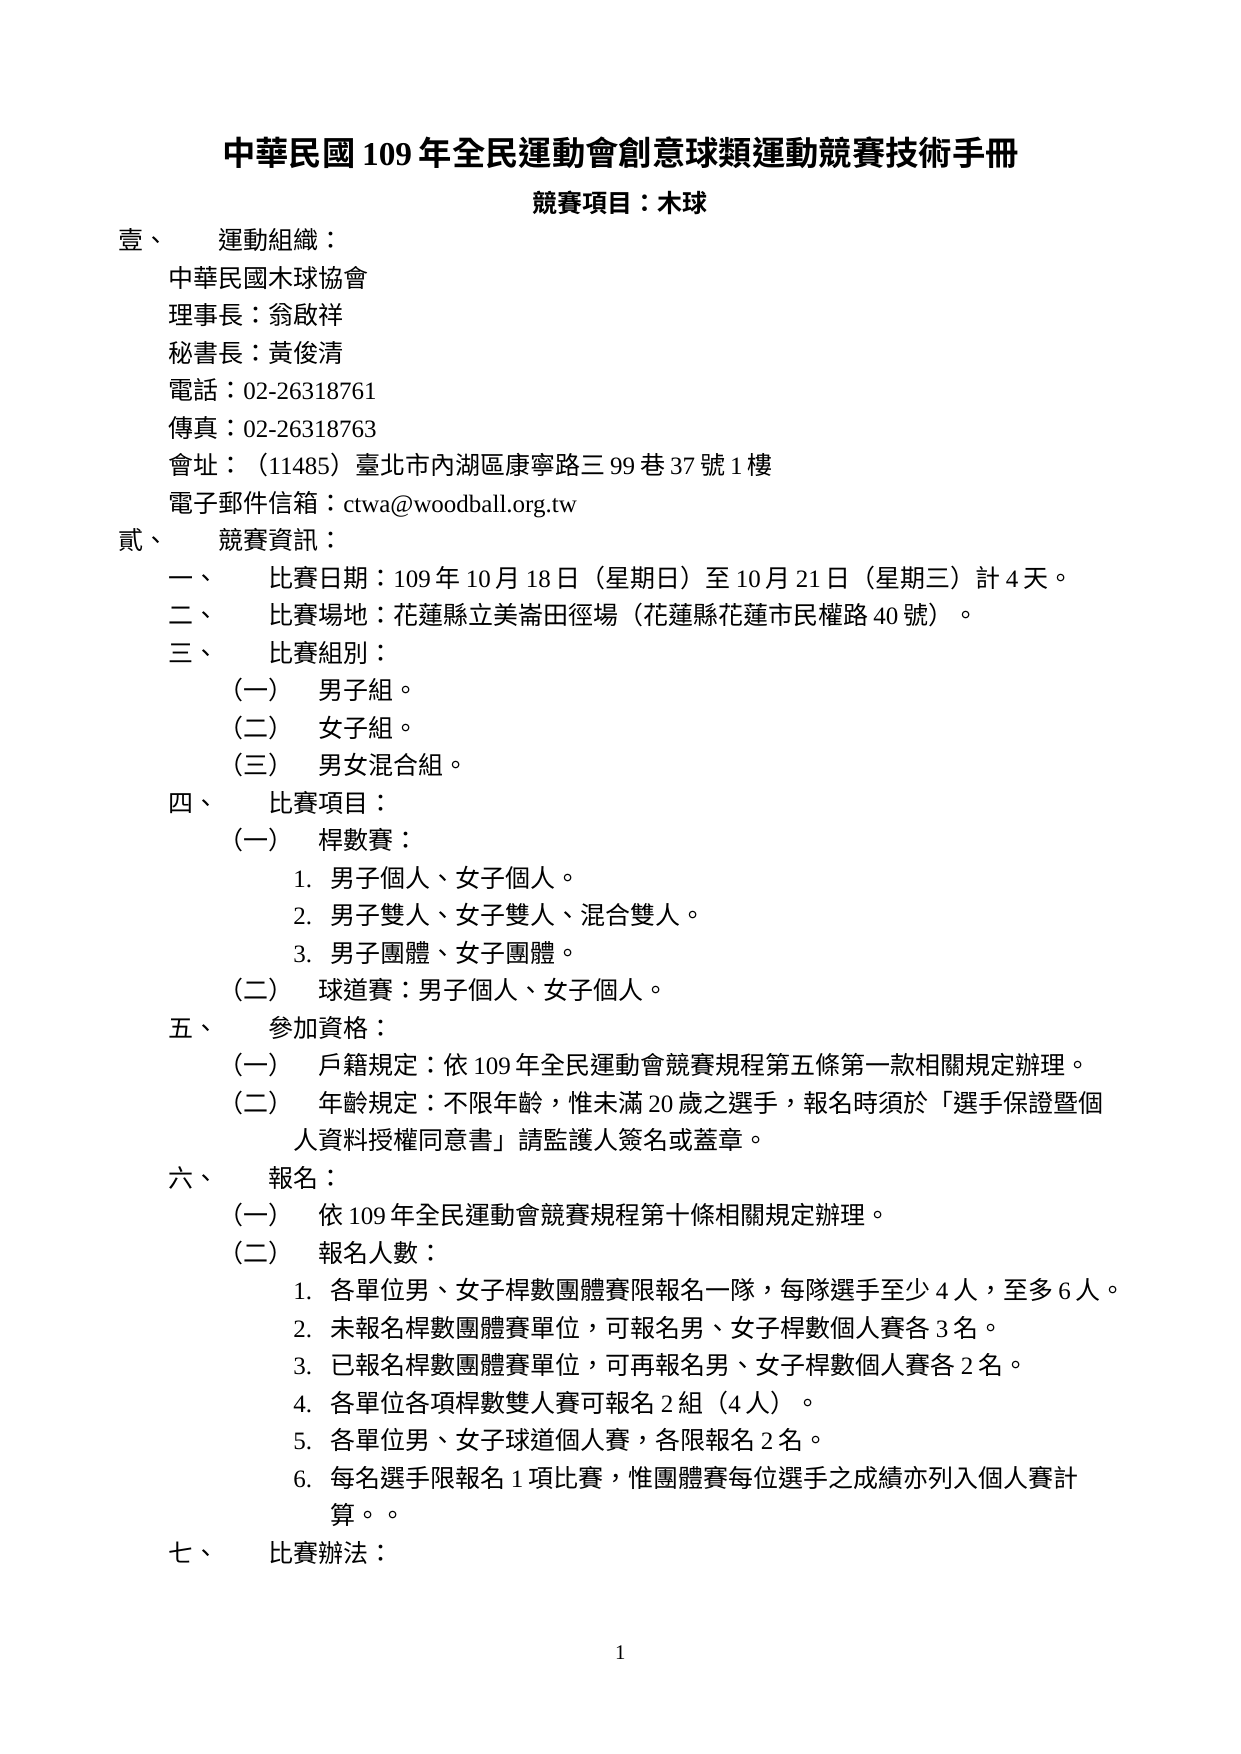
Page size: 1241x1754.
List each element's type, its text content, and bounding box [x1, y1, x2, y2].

text 秘書長：黃俊清 [118, 332, 1122, 370]
text 理事長：翁啟祥 [118, 295, 1122, 332]
text 電話：02-26318761 [118, 370, 1122, 407]
list 各單位男、女子球道個人賽，各限報名2名。 [293, 1420, 1122, 1457]
list 各單位各項桿數雙人賽可報名2組（4人）。 [293, 1382, 1122, 1420]
list 未報名桿數團體賽單位，可報名男、女子桿數個人賽各3名。 [293, 1307, 1122, 1345]
list 年齡規定：不限年齡，惟未滿20歲之選手，報名時須於「選手保證暨個人資料授權同意書」請監護人簽名或蓋章。 [218, 1082, 1122, 1157]
text 會址：（11485）臺北市內湖區康寧路三99巷37號1樓 [118, 445, 1122, 482]
list 比賽辦法： [168, 1532, 1122, 1570]
list 報名人數： [218, 1232, 1122, 1270]
list 男子個人、女子個人。 [293, 857, 1122, 895]
list 各單位男、女子桿數團體賽限報名一隊，每隊選手至少4人，至多6人。 [293, 1270, 1122, 1307]
list 戶籍規定：依109年全民運動會競賽規程第五條第一款相關規定辦理。 [218, 1045, 1122, 1082]
list 比賽場地：花蓮縣立美崙田徑場（花蓮縣花蓮市民權路40號）。 [168, 595, 1122, 632]
text 中華民國木球協會 [118, 257, 1122, 295]
list 桿數賽： [218, 820, 1122, 857]
list 比賽日期：109年10月18日（星期日）至10月21日（星期三）計4天。 [168, 557, 1122, 595]
list 女子組。 [218, 707, 1122, 745]
text 競賽項目：木球 [118, 182, 1122, 220]
text 電子郵件信箱：ctwa@woodball.org.tw [118, 482, 1122, 520]
text 傳真：02-26318763 [118, 407, 1122, 445]
list 每名選手限報名1項比賽，惟團體賽每位選手之成績亦列入個人賽計算。。 [293, 1457, 1122, 1532]
list 球道賽：男子個人、女子個人。 [218, 970, 1122, 1007]
list 已報名桿數團體賽單位，可再報名男、女子桿數個人賽各2名。 [293, 1345, 1122, 1382]
list 運動組織： [118, 220, 1122, 257]
list 競賽資訊： [118, 520, 1122, 557]
list 比賽組別： [168, 632, 1122, 670]
list 參加資格： [168, 1007, 1122, 1045]
list 男女混合組。 [218, 745, 1122, 782]
list 男子雙人、女子雙人、混合雙人。 [293, 895, 1122, 932]
list 報名： [168, 1157, 1122, 1195]
list 比賽項目： [168, 782, 1122, 820]
list 男子團體、女子團體。 [293, 932, 1122, 970]
list 男子組。 [218, 670, 1122, 707]
list 依109年全民運動會競賽規程第十條相關規定辦理。 [218, 1195, 1122, 1232]
text 中華民國109年全民運動會創意球類運動競賽技術手冊 [118, 127, 1122, 175]
